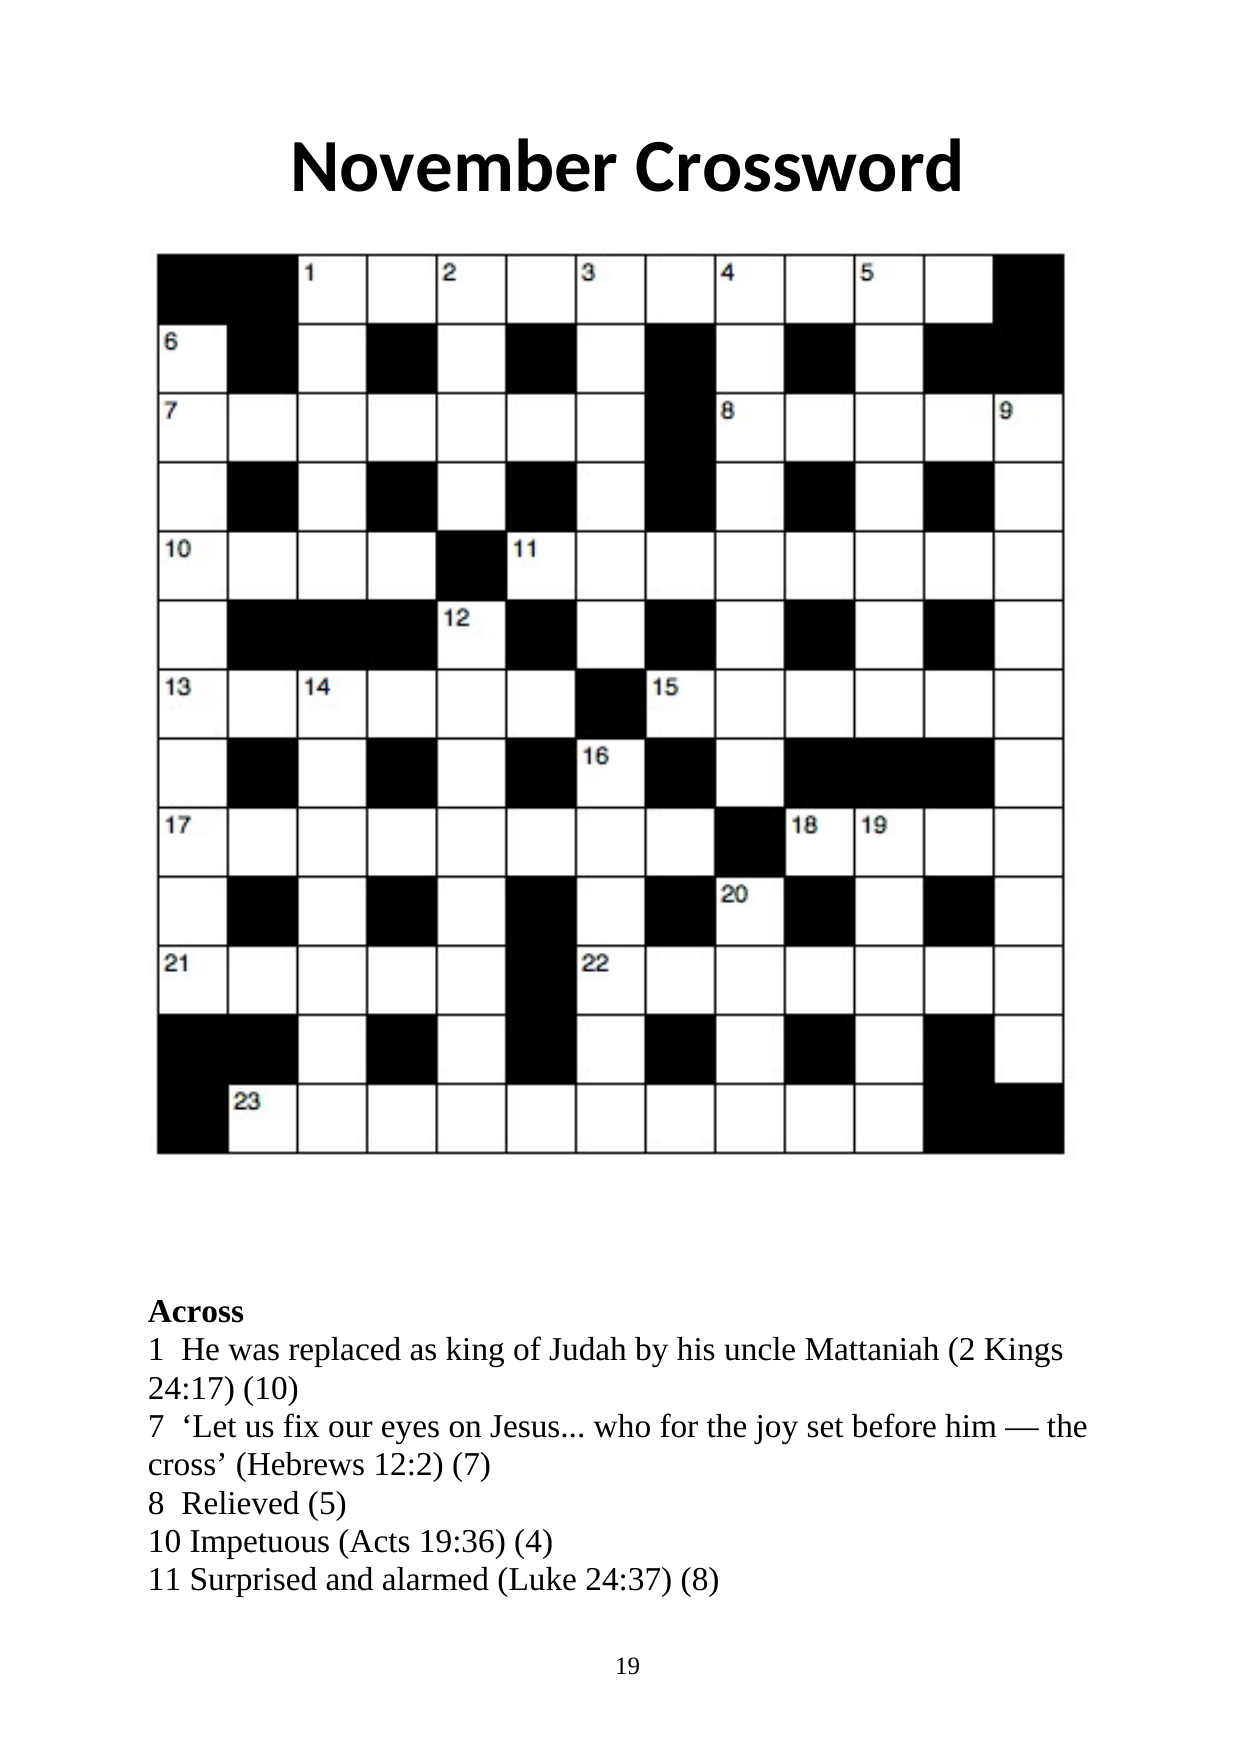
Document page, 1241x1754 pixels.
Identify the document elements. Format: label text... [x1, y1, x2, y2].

text 7 ‘Let us fix our eyes on Jesus... who for the joy set before him — the cross’ (Hebrews 12:2) (7) [148, 1406, 1107, 1483]
text 11 Surprised and alarmed (Luke 24:37) (8) [148, 1560, 1107, 1598]
text 1 He was replaced as king of Judah by his uncle Mattaniah (2 Kings 24:17) (10) [148, 1330, 1107, 1406]
text 10 Impetuous (Acts 19:36) (4) [148, 1521, 1107, 1560]
text November Crossword [148, 118, 1107, 210]
text Across [148, 1291, 1107, 1330]
text 8 Relieved (5) [148, 1483, 1107, 1521]
picture [142, 230, 1099, 1173]
